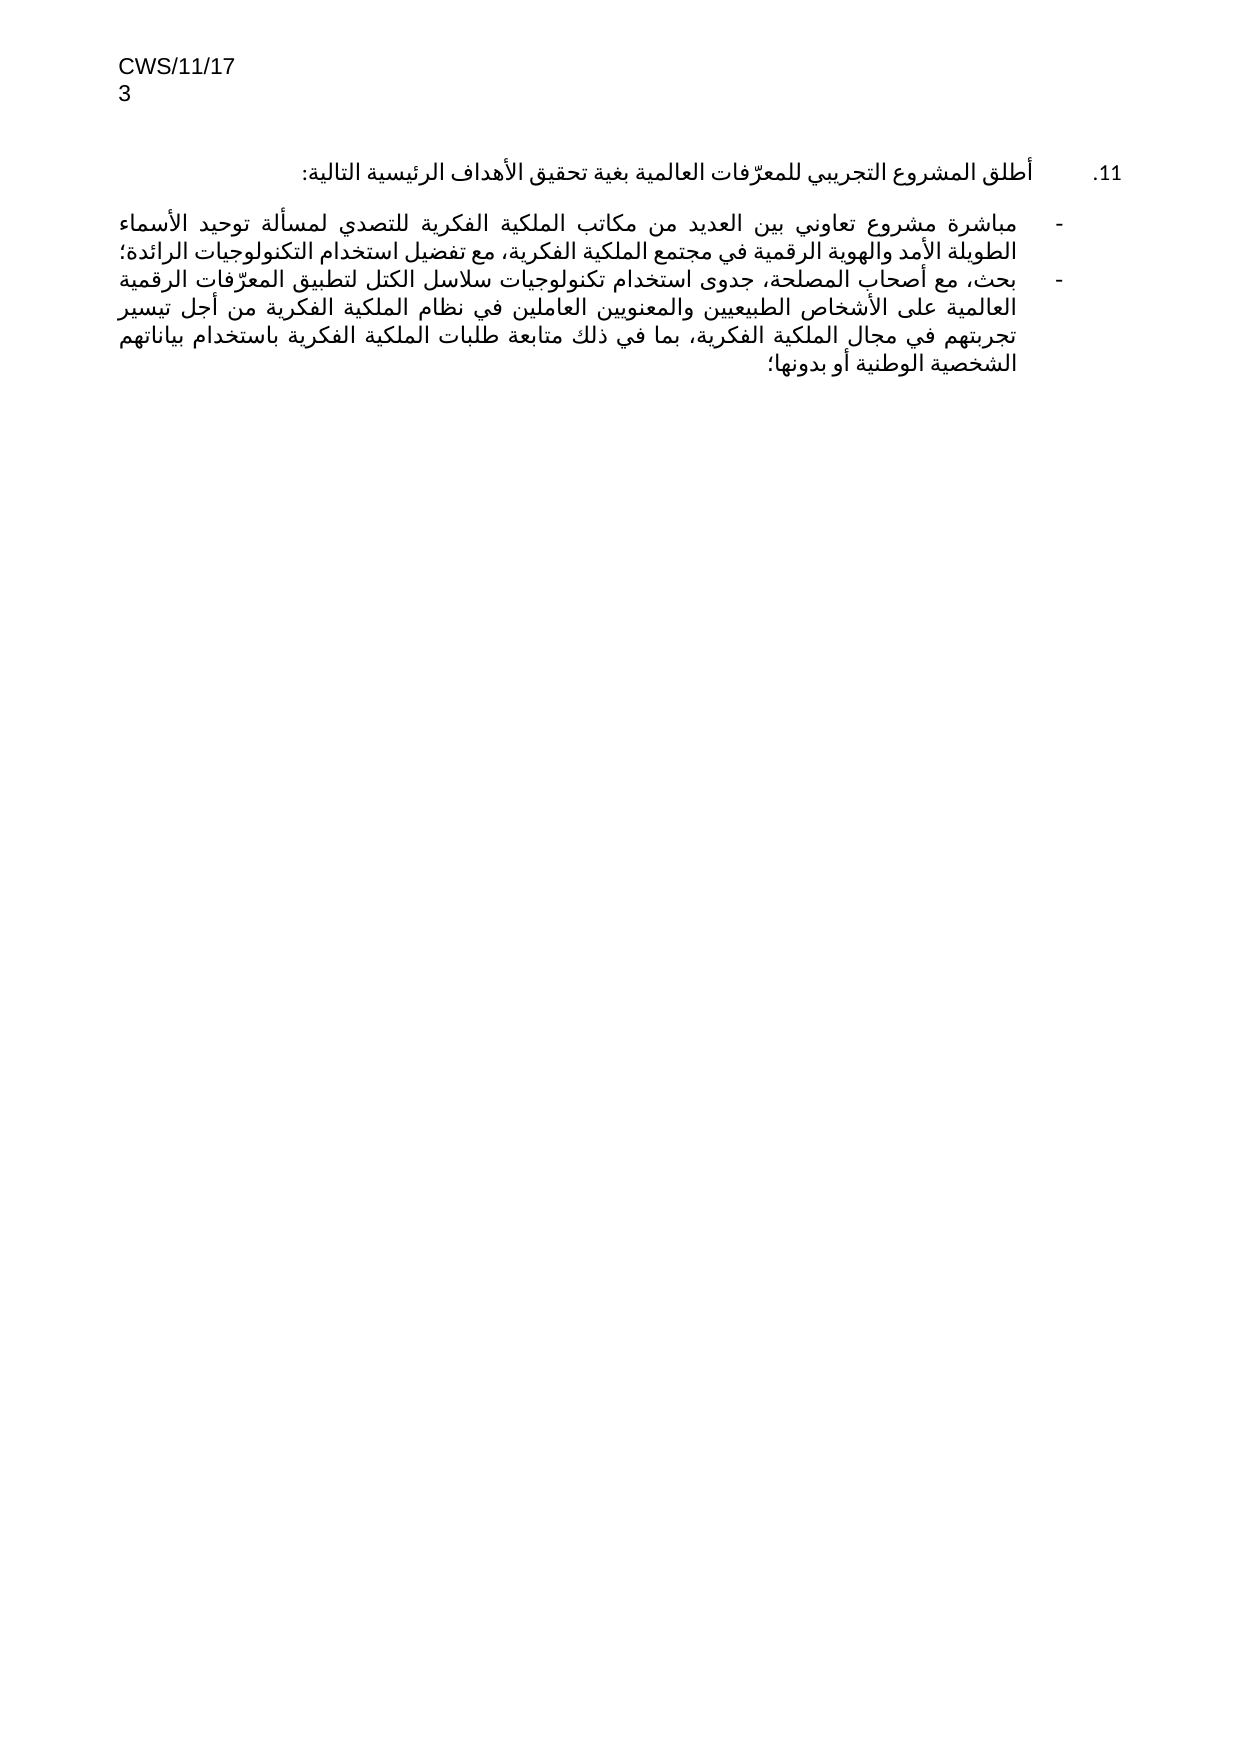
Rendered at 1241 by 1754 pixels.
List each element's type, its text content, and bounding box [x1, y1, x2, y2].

list مباشرة مشروع تعاوني بين العديد من مكاتب الملكية الفكرية للتصدي لمسألة توحيد الأسماء الطويلة الأمد والهوية الرقمية في مجتمع الملكية الفكرية، مع تفضيل استخدام التكنولوجيات الرائدة؛ [118, 209, 1055, 266]
list بحث، مع أصحاب المصلحة، جدوى استخدام تكنولوجيات سلاسل الكتل لتطبيق المعرّفات الرقمية العالمية على الأشخاص الطبيعيين والمعنويين العاملين في نظام الملكية الفكرية من أجل تيسير تجربتهم في مجال الملكية الفكرية، بما في ذلك متابعة طلبات الملكية الفكرية باستخدام بياناتهم الشخصية الوطنية أو بدونها؛ [118, 266, 1055, 378]
text أطلق المشروع التجريبي للمعرّفات العالمية بغية تحقيق الأهداف الرئيسية التالية: [118, 158, 1092, 187]
